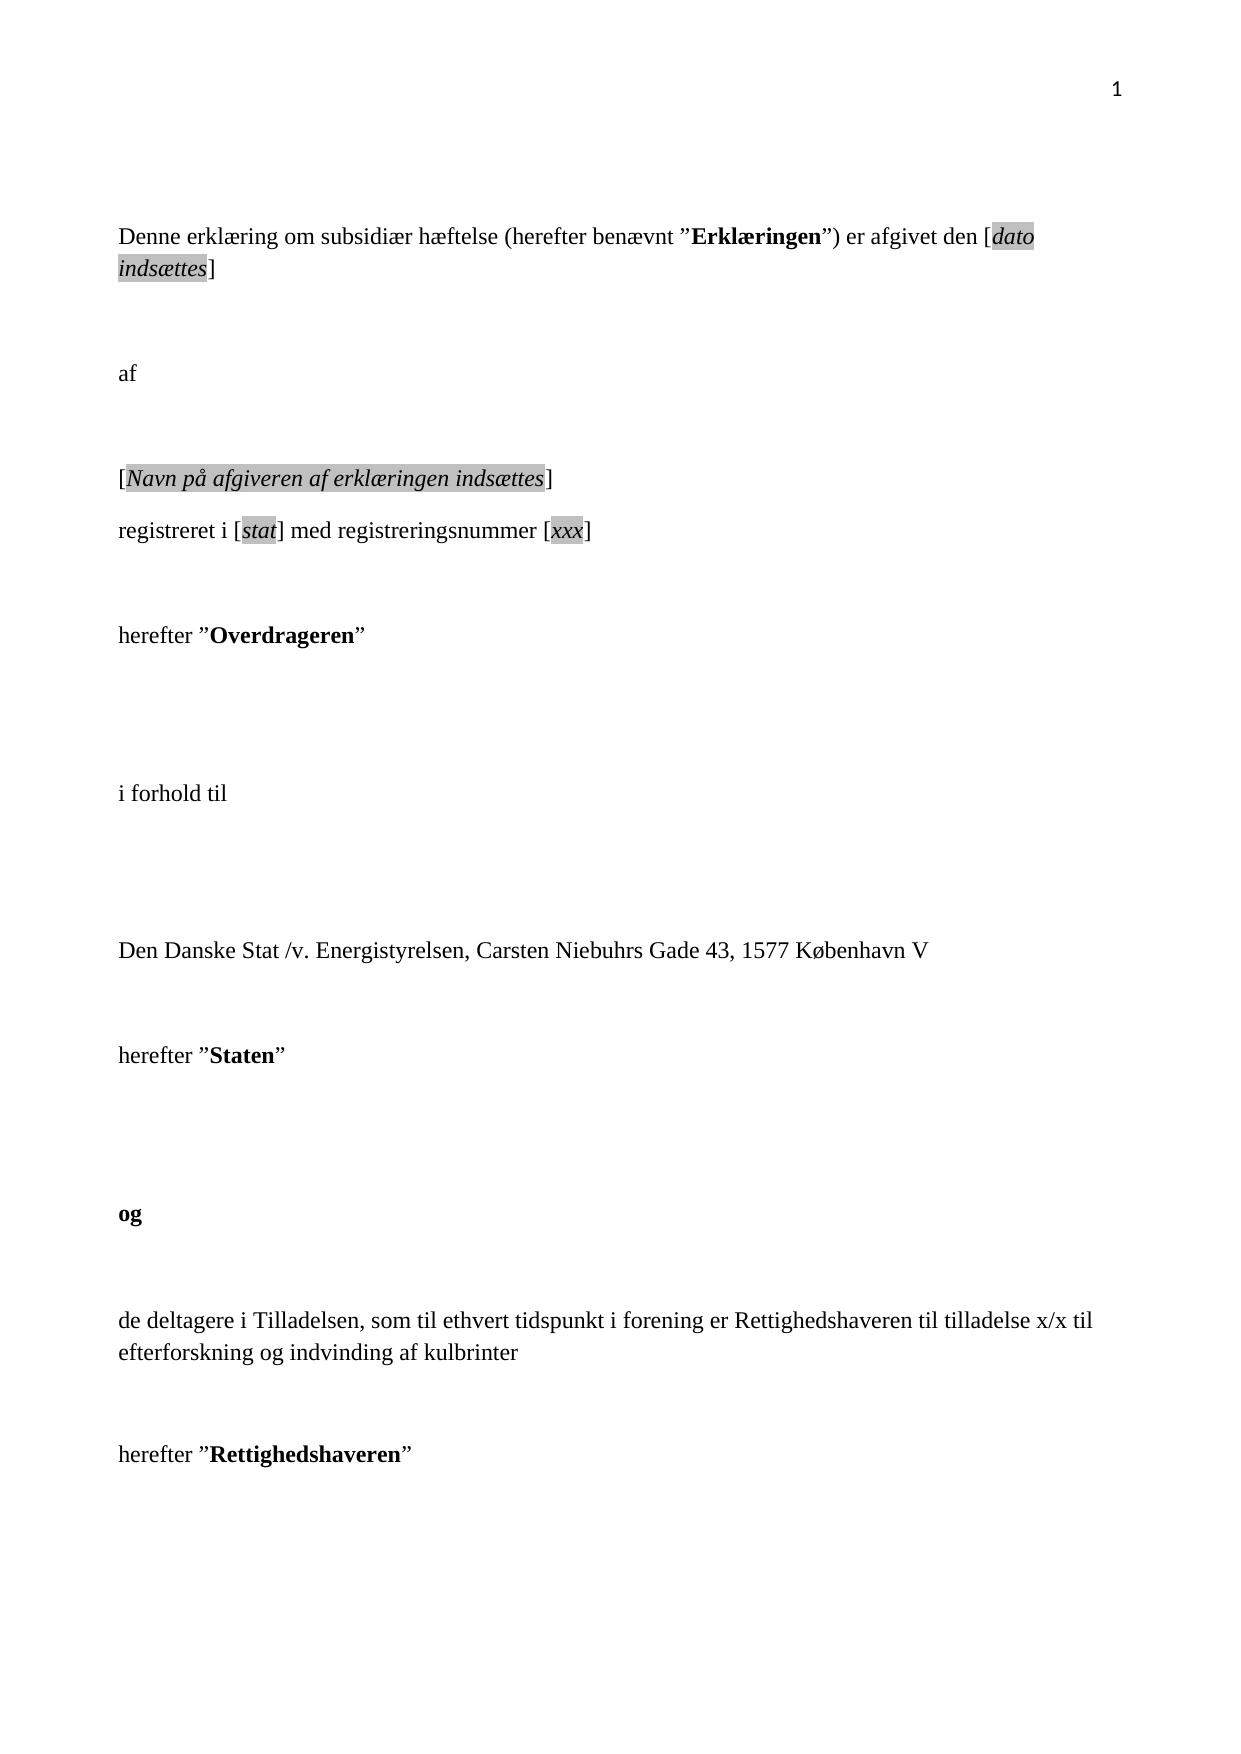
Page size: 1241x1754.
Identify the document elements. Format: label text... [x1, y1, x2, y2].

text registreret i [stat] med registreringsnummer [xxx] [118, 516, 242, 544]
text [Navn på afgiveren af erklæringen indsættes] [545, 464, 1122, 492]
text registreret i [stat] med registreringsnummer [xxx] [276, 516, 551, 544]
text registreret i [stat] med registreringsnummer [xxx] [583, 516, 1122, 544]
text de deltagere i Tilladelsen, som til ethvert tidspunkt i forening er Rettighedshaveren til tilladelse x/x til efterforskning og indvinding af kulbrinter [118, 1304, 1122, 1366]
text af [118, 359, 1122, 387]
text i forhold til [118, 779, 1122, 807]
text Den Danske Stat /v. Energistyrelsen, Carsten Niebuhrs Gade 43, 1577 København V [118, 936, 1122, 964]
text herefter ”Rettighedshaveren” [118, 1440, 1122, 1467]
text herefter ”Staten” [118, 1041, 1122, 1069]
text Denne erklæring om subsidiær hæftelse (herefter benævnt ”Erklæringen”) er afgivet den [dato indsættes] [118, 222, 1122, 282]
text herefter ”Overdrageren” [118, 621, 1122, 649]
text og [118, 1199, 1122, 1227]
